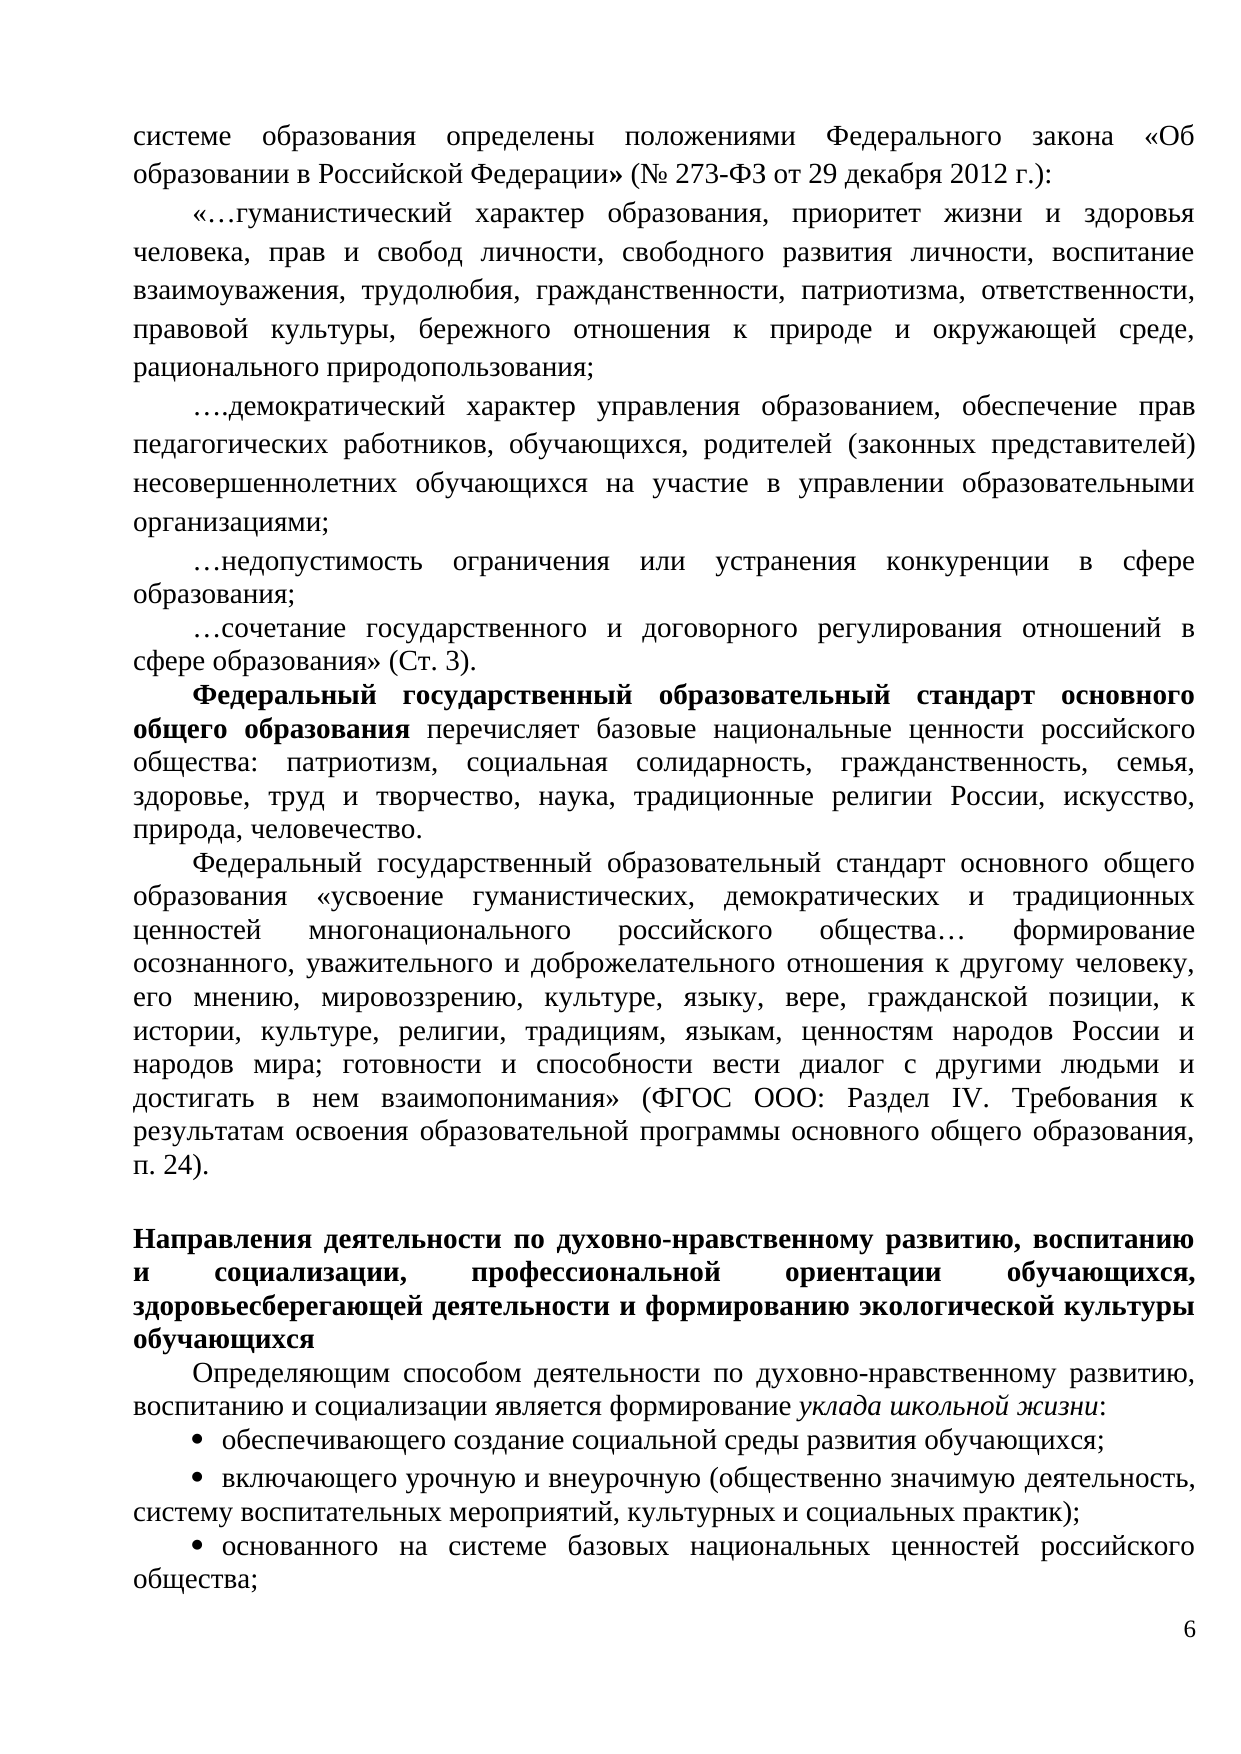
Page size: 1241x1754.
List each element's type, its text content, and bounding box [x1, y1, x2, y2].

text ….демократический характер управления образованием, обеспечение прав педагогических работников, обучающихся, родителей (законных представителей) несовершеннолетних обучающихся на участие в управлении образовательными организациями; [133, 388, 1196, 537]
text Направления деятельности по духовно-нравственному развитию, воспитанию и социализации, профессиональной ориентации обучающихся, здоровьесберегающей деятельности и формированию экологической культуры обучающихся [133, 1221, 1196, 1355]
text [133, 118, 1196, 190]
text Федеральный государственный образовательный стандарт основного общего образования перечисляет базовые национальные ценности российского общества: патриотизм, социальная солидарность, гражданственность, семья, здоровье, труд и творчество, наука, традиционные религии России, искусство, природа, человечество. [133, 677, 1196, 845]
text …недопустимость ограничения или устранения конкуренции в сфере образования; [133, 543, 1196, 610]
text Определяющим способом деятельности по духовно-нравственному развитию, воспитанию и социализации является формирование уклада школьной жизни: [133, 1355, 1196, 1422]
text …сочетание государственного и договорного регулирования отношений в сфере образования» (Ст. 3). [133, 610, 1196, 677]
list основанного на системе базовых национальных ценностей российского общества; [133, 1528, 1196, 1595]
list включающего урочную и внеурочную (общественно значимую деятельность, систему воспитательных мероприятий, культурных и социальных практик); [133, 1461, 1196, 1528]
text Федеральный государственный образовательный стандарт основного общего образования «усвоение гуманистических, демократических и традиционных ценностей многонационального российского общества… формирование осознанного, уважительного и доброжелательного отношения к другому человеку, его мнению, мировоззрению, культуре, языку, вере, гражданской позиции, к истории, культуре, религии, традициям, языкам, ценностям народов России и народов мира; готовности и способности вести диалог с другими людьми и достигать в нем взаимопонимания» (ФГОС ООО: Раздел IV. Требования к результатам освоения образовательной программы основного общего образования, п. 24). [133, 845, 1196, 1180]
text «…гуманистический характер образования, приоритет жизни и здоровья человека, прав и свобод личности, свободного развития личности, воспитание взаимоуважения, трудолюбия, гражданственности, патриотизма, ответственности, правовой культуры, бережного отношения к природе и окружающей среде, рационального природопользования; [133, 195, 1196, 383]
list обеспечивающего создание социальной среды развития обучающихся; [133, 1422, 1196, 1456]
